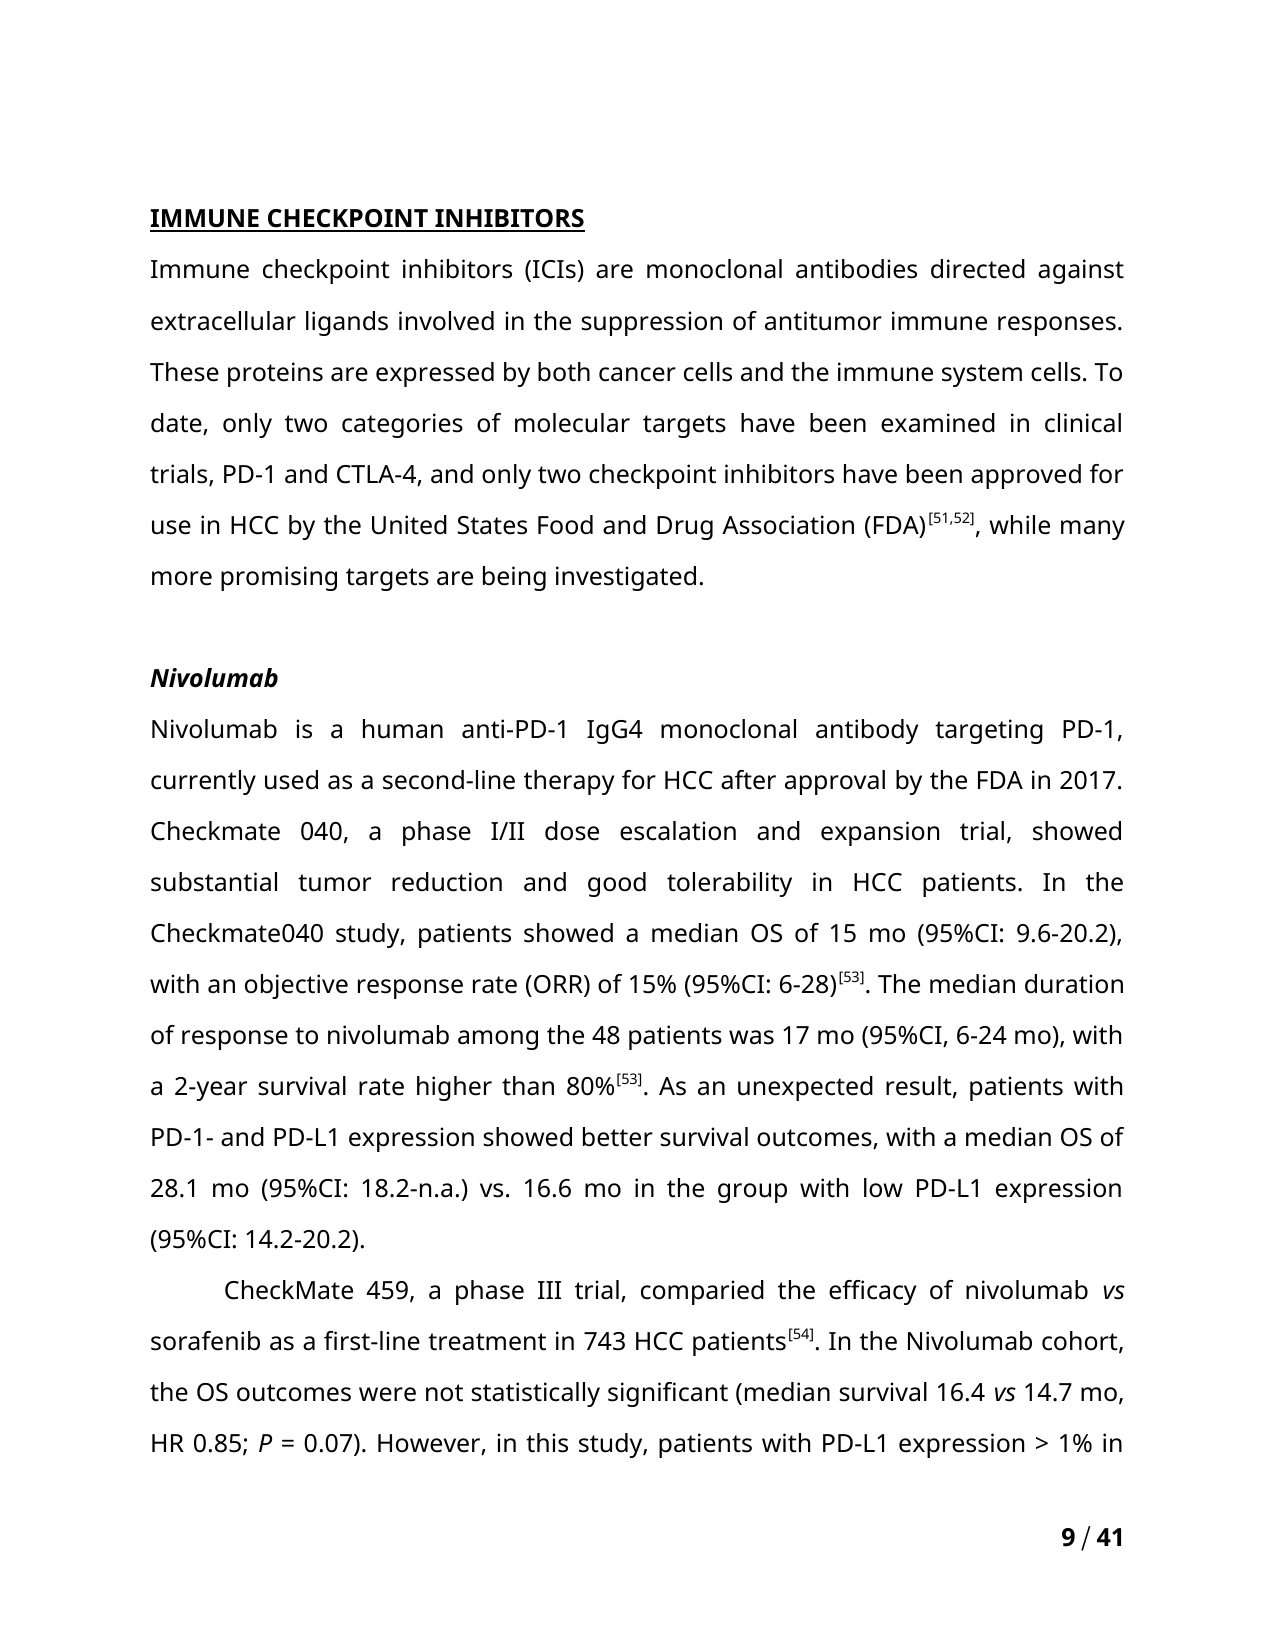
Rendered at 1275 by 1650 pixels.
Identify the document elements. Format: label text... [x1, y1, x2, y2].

text Nivolumab is a human anti-PD-1 IgG4 monoclonal antibody targeting PD-1, currently used as a second-line therapy for HCC after approval by the FDA in 2017. Checkmate 040, a phase I/II dose escalation and expansion trial, showed substantial tumor reduction and good tolerability in HCC patients. In the Checkmate040 study, patients showed a median OS of 15 mo (95%CI: 9.6-20.2), with an objective response rate (ORR) of 15% (95%CI: 6-28)[53]. The median duration of response to nivolumab among the 48 patients was 17 mo (95%CI, 6-24 mo), with a 2-year survival rate higher than 80%[53]. As an unexpected result, patients with PD-1- and PD-L1 expression showed better survival outcomes, with a median OS of 28.1 mo (95%CI: 18.2-n.a.) vs. 16.6 mo in the group with low PD-L1 expression (95%CI: 14.2-20.2). [150, 711, 1125, 1256]
text IMMUNE CHECKPOINT INHIBITORS [150, 201, 1125, 235]
text Immune checkpoint inhibitors (ICIs) are monoclonal antibodies directed against extracellular ligands involved in the suppression of antitumor immune responses. These proteins are expressed by both cancer cells and the immune system cells. To date, only two categories of molecular targets have been examined in clinical trials, PD-1 and CTLA-4, and only two checkpoint inhibitors have been approved for use in HCC by the United States Food and Drug Association (FDA)[51,52], while many more promising targets are being investigated. [150, 252, 1125, 592]
text Nivolumab [150, 660, 1125, 694]
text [150, 1273, 1125, 1460]
